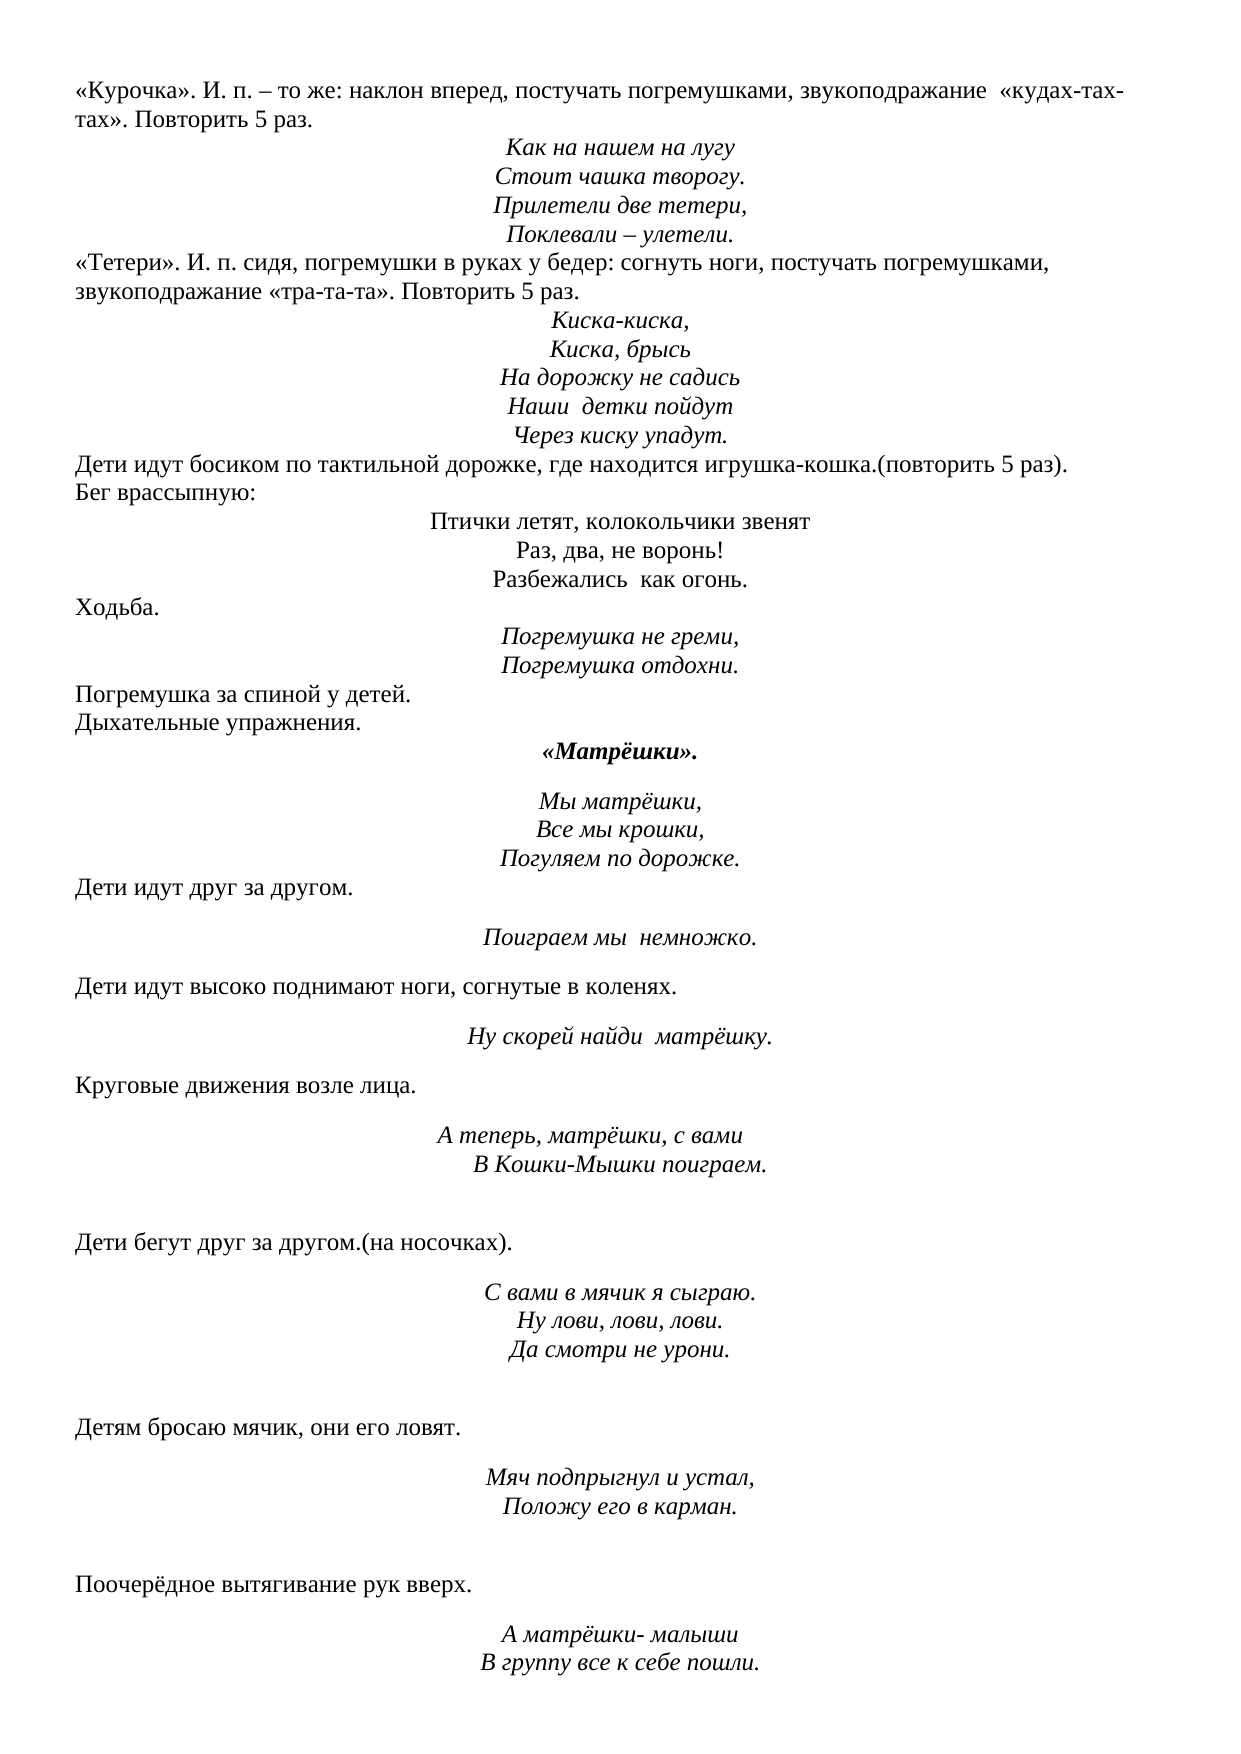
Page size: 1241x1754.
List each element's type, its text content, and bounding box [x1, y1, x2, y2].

text А теперь, матрёшки, с вами [75, 1120, 1165, 1149]
text Дети бегут друг за другом.(на носочках). [75, 1227, 1165, 1256]
text Все мы крошки, [75, 814, 1165, 843]
text А матрёшки- малыши [75, 1619, 1165, 1647]
text Ну лови, лови, лови. [75, 1305, 1165, 1334]
text Погремушка не греми, [75, 621, 1165, 650]
text Киска, брысь [75, 334, 1165, 362]
text Мяч подпрыгнул и устал, [75, 1462, 1165, 1491]
text На дорожку не садись [75, 362, 1165, 391]
text «Тетери». И. п. сидя, погремушки в руках у бедер: согнуть ноги, постучать погремушками, звукоподражание «тра-та-та». Повторить 5 раз. [75, 247, 1165, 305]
text С вами в мячик я сыграю. [75, 1277, 1165, 1305]
text В группу все к себе пошли. [75, 1647, 1165, 1676]
text Детям бросаю мячик, они его ловят. [75, 1412, 1165, 1441]
text Положу его в карман. [75, 1491, 1165, 1519]
text Дыхательные упражнения. [75, 707, 1165, 736]
text В Кошки-Мышки поиграем. [75, 1149, 1165, 1177]
text «Курочка». И. п. – то же: наклон вперед, постучать погремушками, звукоподражание «кудах-тах-тах». Повторить 5 раз. [75, 75, 1165, 132]
text Как на нашем на лугу [75, 132, 1165, 161]
text Киска-киска, [75, 305, 1165, 334]
text Бег врассыпную: [75, 477, 1165, 506]
text Да смотри не урони. [75, 1334, 1165, 1363]
text Погремушка отдохни. [75, 650, 1165, 679]
text Раз, два, не воронь! [75, 535, 1165, 564]
text «Матрёшки». [75, 736, 1165, 765]
text Дети идут высоко поднимают ноги, согнутые в коленях. [75, 971, 1165, 1000]
text Погремушка за спиной у детей. [75, 679, 1165, 707]
text Мы матрёшки, [75, 786, 1165, 814]
text Через киску упадут. [75, 420, 1165, 449]
text Дети идут друг за другом. [75, 872, 1165, 901]
text Наши детки пойдут [75, 391, 1165, 420]
text Прилетели две тетери, [75, 190, 1165, 219]
text Поиграем мы немножко. [75, 922, 1165, 950]
text Погуляем по дорожке. [75, 843, 1165, 872]
text Разбежались как огонь. [75, 564, 1165, 592]
text Круговые движения возле лица. [75, 1070, 1165, 1099]
text Поклевали – улетели. [75, 219, 1165, 247]
text Ну скорей найди матрёшку. [75, 1021, 1165, 1049]
text Дети идут босиком по тактильной дорожке, где находится игрушка-кошка.(повторить 5 раз). [75, 449, 1165, 477]
text Ходьба. [75, 592, 1165, 621]
text Поочерёдное вытягивание рук вверх. [75, 1569, 1165, 1598]
text Стоит чашка творогу. [75, 161, 1165, 190]
text Птички летят, колокольчики звенят [75, 506, 1165, 535]
